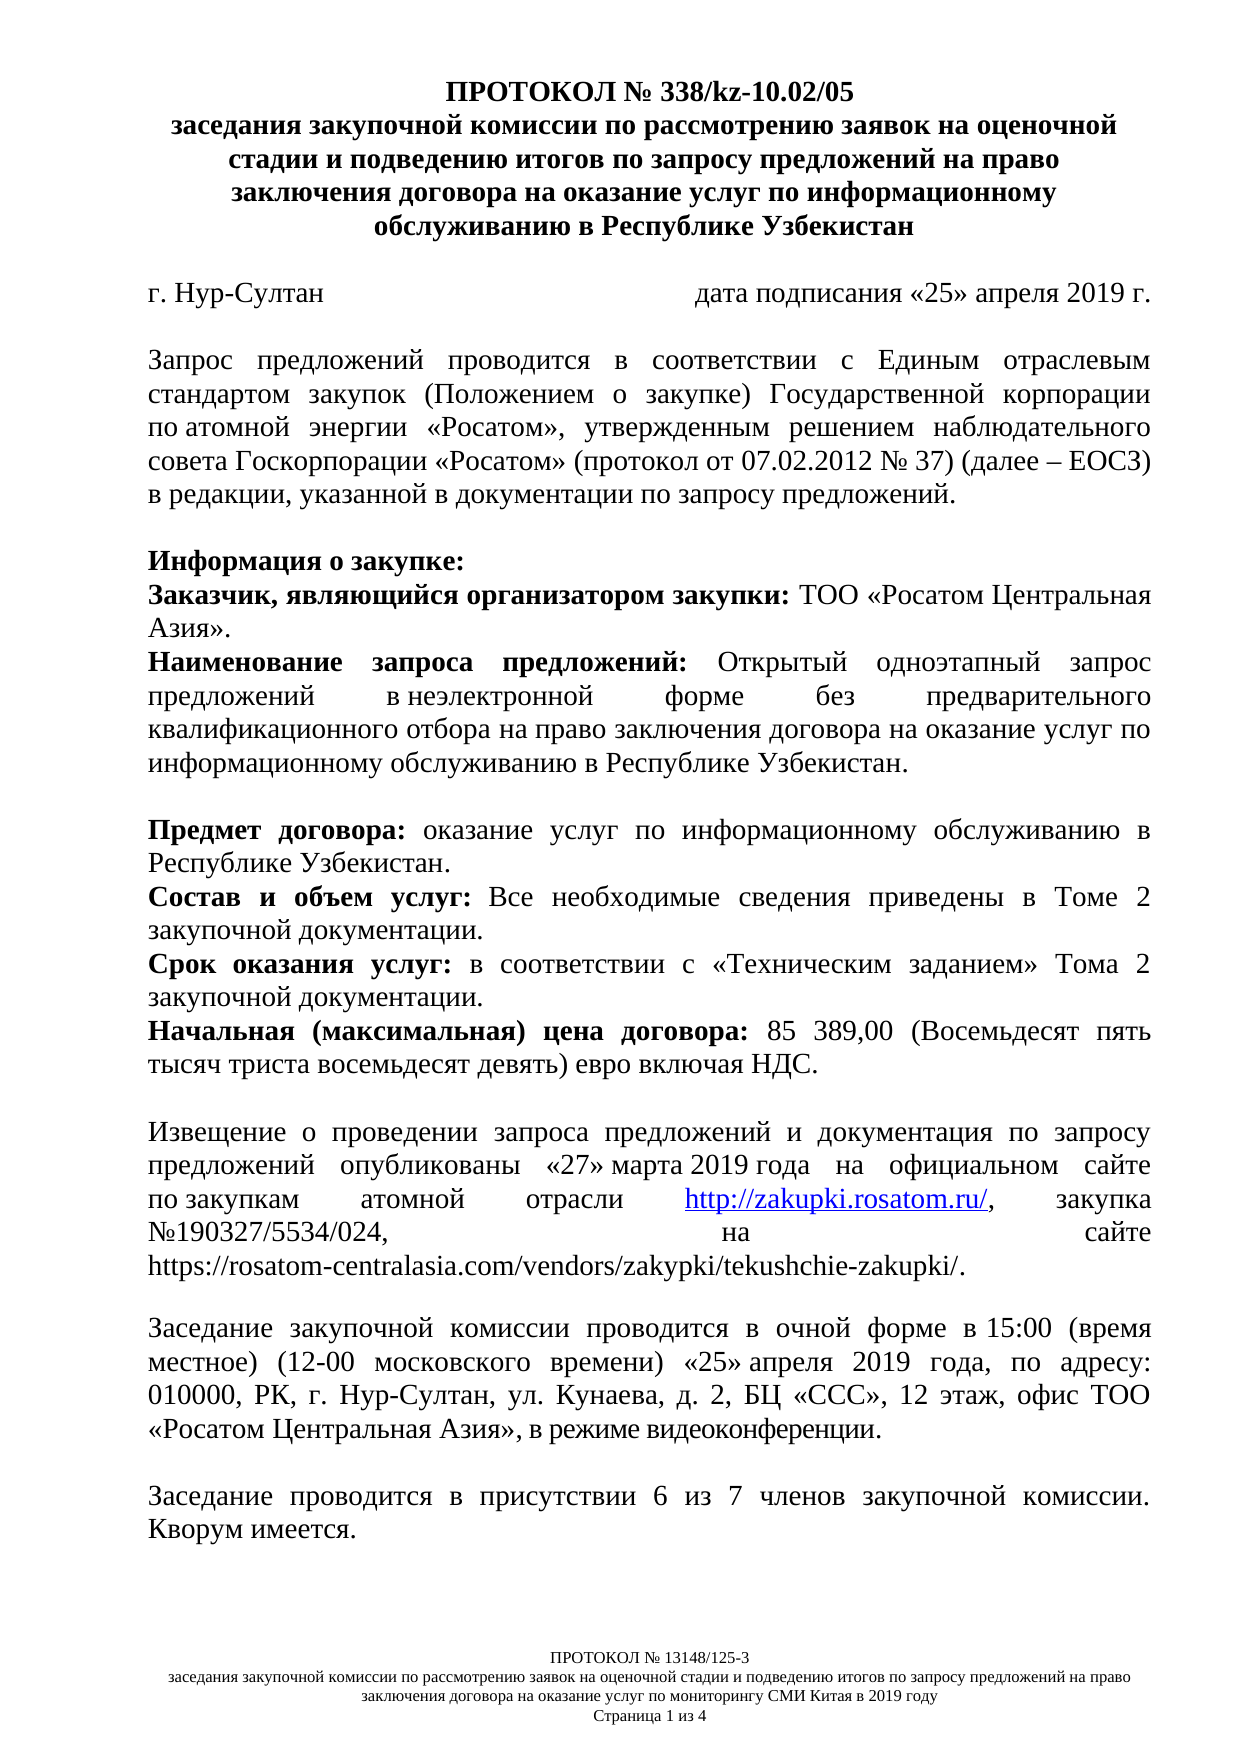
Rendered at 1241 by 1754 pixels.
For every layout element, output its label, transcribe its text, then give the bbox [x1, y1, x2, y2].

text г. Нур-Султан дата подписания «25» апреля 2019 г. [148, 275, 1152, 309]
text Наименование запроса предложений: Открытый одноэтапный запрос предложений в неэлектронной форме без предварительного квалификационного отбора на право заключения договора на оказание услуг по информационному обслуживанию в Республике Узбекистан. [148, 644, 1152, 778]
text заседания закупочной комиссии по рассмотрению заявок на оценочной стадии и подведению итогов по запросу предложений на право заключения договора на оказание услуг по информационному обслуживанию в Республике Узбекистан [148, 107, 1140, 242]
text Заседание проводится в присутствии 6 из 7 членов закупочной комиссии. Кворум имеется. [148, 1478, 1152, 1545]
text Предмет договора: оказание услуг по информационному обслуживанию в Республике Узбекистан. [148, 812, 1152, 879]
text Запрос предложений проводится в соответствии с Единым отраслевым стандартом закупок (Положением о закупке) Государственной корпорации по атомной энергии «Росатом», утвержденным решением наблюдательного совета Госкорпорации «Росатом» (протокол от 07.02.2012 № 37) (далее – ЕОСЗ) в редакции, указанной в документации по запросу предложений. [148, 342, 1152, 510]
text Заседание закупочной комиссии проводится в очной форме в 15:00 (время местное) (12-00 московского времени) «25» апреля 2019 года, по адресу: 010000, РК, г. Нур-Султан, ул. Кунаева, д. 2, БЦ «ССС», 12 этаж, офис ТОО «Росатом Центральная Азия», в режиме видеоконференции. [148, 1310, 1152, 1444]
text Заказчик, являющийся организатором закупки: ТОО «Росатом Центральная Азия». [148, 577, 1152, 644]
text Извещение о проведении запроса предложений и документация по запросу предложений опубликованы «27» марта 2019 года на официальном сайте по закупкам атомной отрасли http://zakupki.rosatom.ru/, закупка №190327/5534/024, на сайте https://rosatom-centralasia.com/vendors/zakypki/tekushchie-zakupki/. [148, 1114, 1152, 1281]
text ПРОТОКОЛ № 338/kz-10.02/05 [148, 74, 1152, 107]
text Информация о закупке: [148, 543, 1152, 577]
list Начальная (максимальная) цена договора: 85 389,00 (Восемьдесят пять тысяч триста восемьдесят девять) евро включая НДС. [148, 1013, 1152, 1080]
text Срок оказания услуг: в соответствии с «Техническим заданием» Тома 2 закупочной документации. [148, 946, 1152, 1013]
text Состав и объем услуг: Все необходимые сведения приведены в Томе 2 закупочной документации. [148, 879, 1152, 946]
